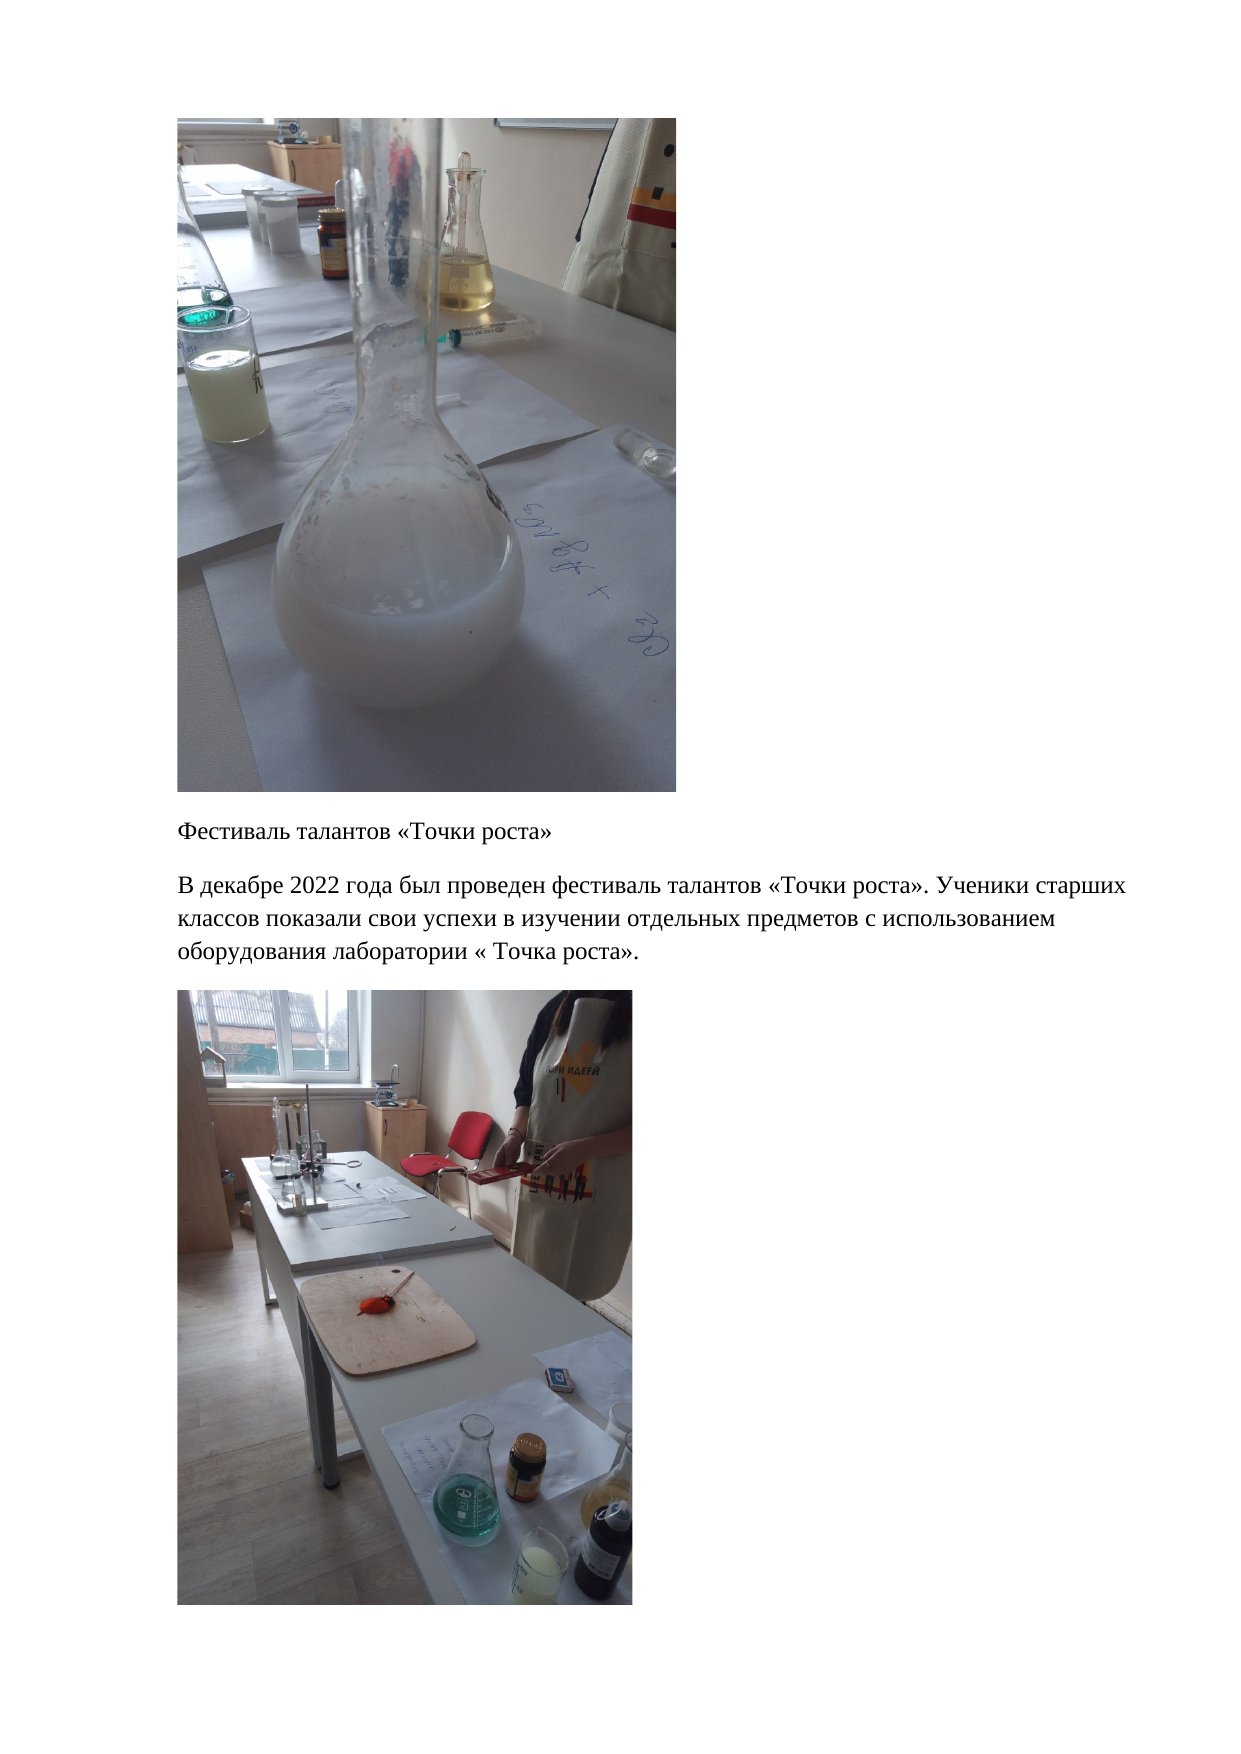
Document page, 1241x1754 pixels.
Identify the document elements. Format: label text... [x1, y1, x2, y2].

picture [177, 990, 633, 1605]
text В декабре 2022 года был проведен фестиваль талантов «Точки роста». Ученики старших классов показали свои успехи в изучении отдельных предметов с использованием оборудования лаборатории « Точка роста». [177, 870, 1152, 965]
text Фестиваль талантов «Точки роста» [177, 816, 1152, 845]
picture [177, 118, 677, 792]
